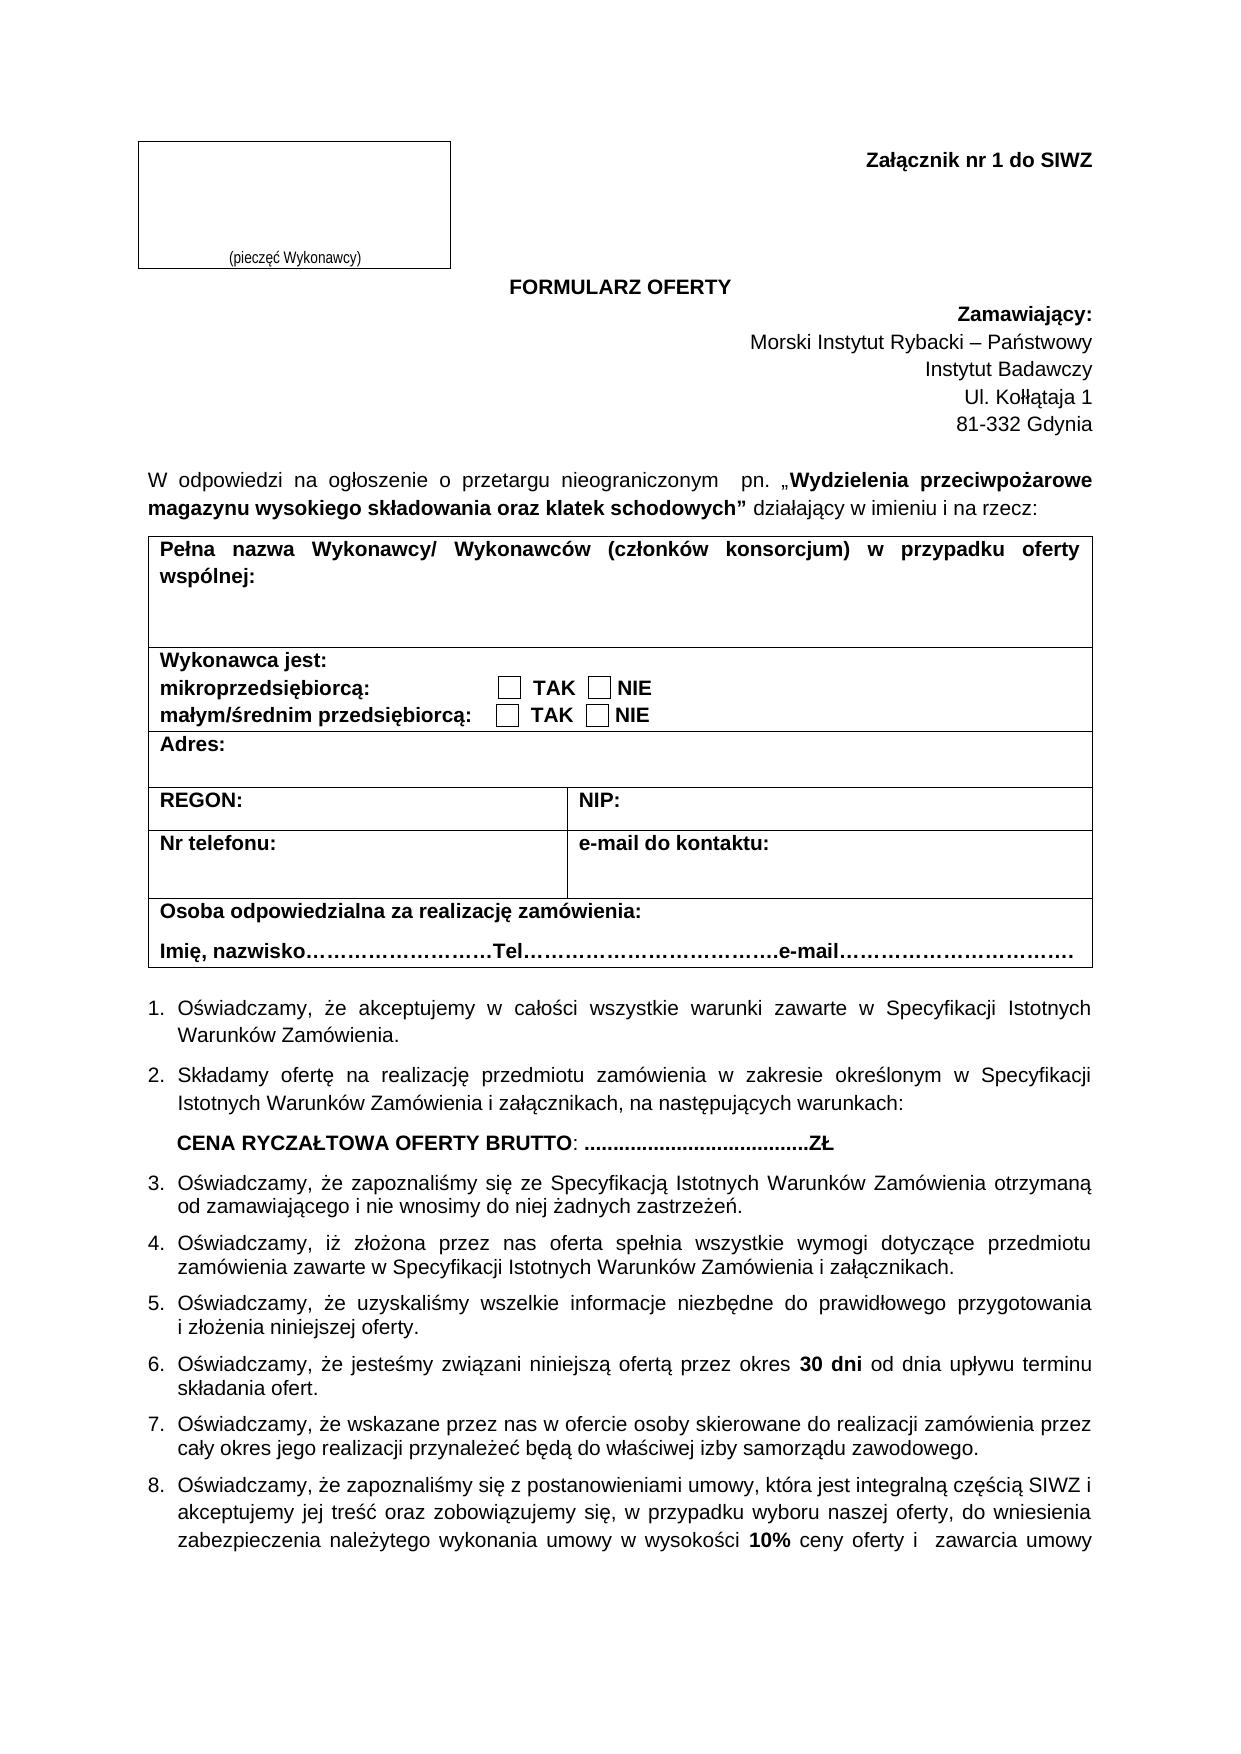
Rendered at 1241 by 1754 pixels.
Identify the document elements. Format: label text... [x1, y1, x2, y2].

text W odpowiedzi na ogłoszenie o przetargu nieograniczonym pn. „Wydzielenia przeciwpożarowe magazynu wysokiego składowania oraz klatek schodowych” działający w imieniu i na rzecz: [148, 468, 1092, 520]
text Załącznik nr 1 do SIWZ [673, 148, 1092, 172]
text CENA RYCZAŁTOWA OFERTY BRUTTO: .......................................ZŁ [148, 1130, 1092, 1154]
text Morski Instytut Rybacki – Państwowy Instytut Badawczy [694, 329, 1092, 381]
table_cell REGON: [149, 788, 567, 830]
list Oświadczamy, że zapoznaliśmy się ze Specyfikacją Istotnych Warunków Zamówienia otrzymaną od zamawiającego i nie wnosimy do niej żadnych zastrzeżeń. [148, 1170, 1092, 1218]
table_header Pełna nazwa Wykonawcy/ Wykonawców (członków konsorcjum) w przypadku oferty wspólnej: [149, 537, 1092, 647]
table_cell Adres: [149, 732, 1092, 787]
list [148, 1472, 1092, 1551]
text Ul. Kołłątaja 1 [694, 384, 1092, 408]
list Oświadczamy, iż złożona przez nas oferta spełnia wszystkie wymogi dotyczące przedmiotu zamówienia zawarte w Specyfikacji Istotnych Warunków Zamówienia i załącznikach. [148, 1231, 1092, 1279]
list Składamy ofertę na realizację przedmiotu zamówienia w zakresie określonym w Specyfikacji Istotnych Warunków Zamówienia i załącznikach, na następujących warunkach: [148, 1063, 1092, 1114]
table_cell Wykonawca jest: mikroprzedsiębiorcą: TAK NIE małym/średnim przedsiębiorcą: TAK NIE [149, 648, 1092, 731]
text 81-332 Gdynia [694, 412, 1092, 436]
table_cell Osoba odpowiedzialna za realizację zamówienia: Imię, nazwisko………………………Tel……………………………….e-mail……………………………. [149, 899, 1092, 967]
list Oświadczamy, że jesteśmy związani niniejszą ofertą przez okres 30 dni od dnia upływu terminu składania ofert. [148, 1352, 1092, 1399]
list Oświadczamy, że uzyskaliśmy wszelkie informacje niezbędne do prawidłowego przygotowania i złożenia niniejszej oferty. [148, 1291, 1092, 1339]
table_cell e-mail do kontaktu: [568, 831, 1092, 898]
table_cell Nr telefonu: [149, 831, 567, 898]
text Zamawiający: [694, 302, 1092, 326]
text FORMULARZ OFERTY [148, 274, 1092, 298]
list Oświadczamy, że akceptujemy w całości wszystkie warunki zawarte w Specyfikacji Istotnych Warunków Zamówienia. [148, 995, 1092, 1047]
table_cell NIP: [568, 788, 1092, 830]
list Oświadczamy, że wskazane przez nas w ofercie osoby skierowane do realizacji zamówienia przez cały okres jego realizacji przynależeć będą do właściwej izby samorządu zawodowego. [148, 1412, 1092, 1460]
